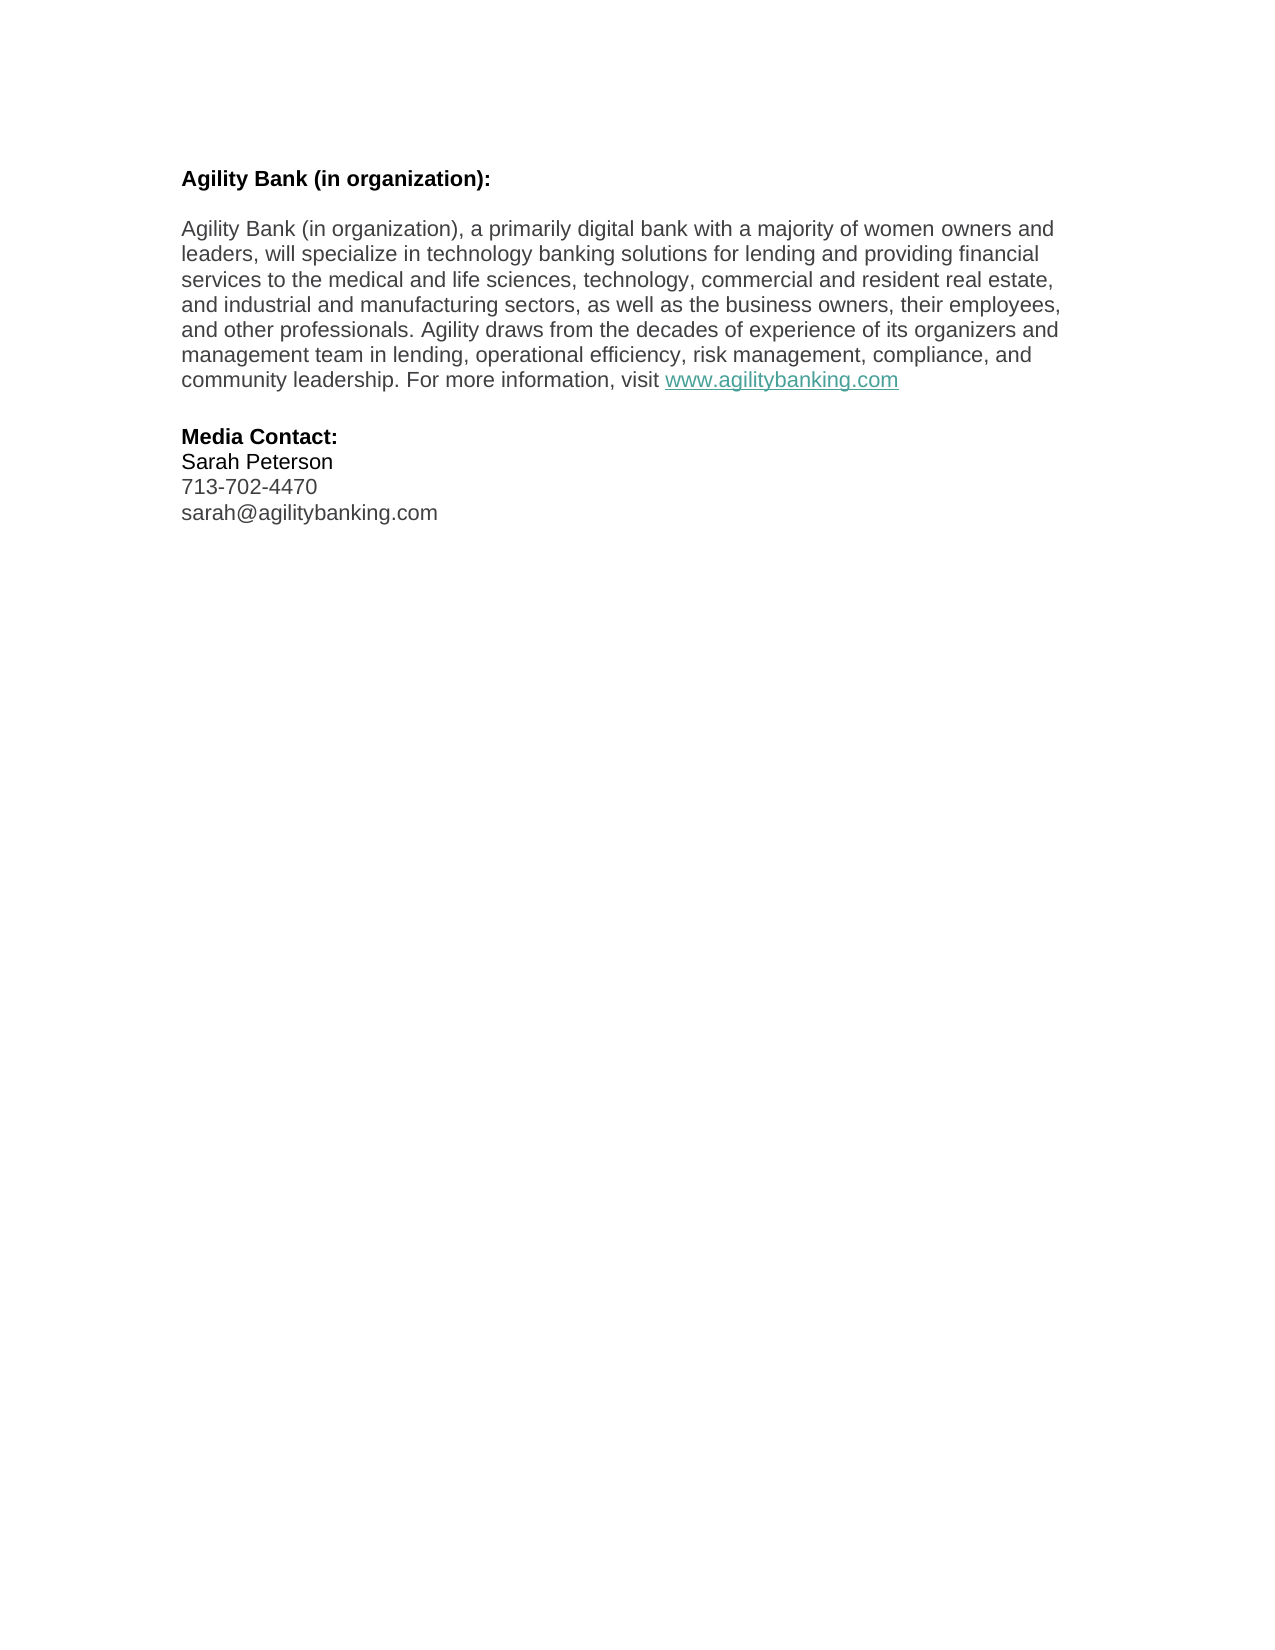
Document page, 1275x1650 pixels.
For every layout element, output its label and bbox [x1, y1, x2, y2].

table_header [150, 150, 1125, 408]
table_header [150, 408, 1125, 540]
